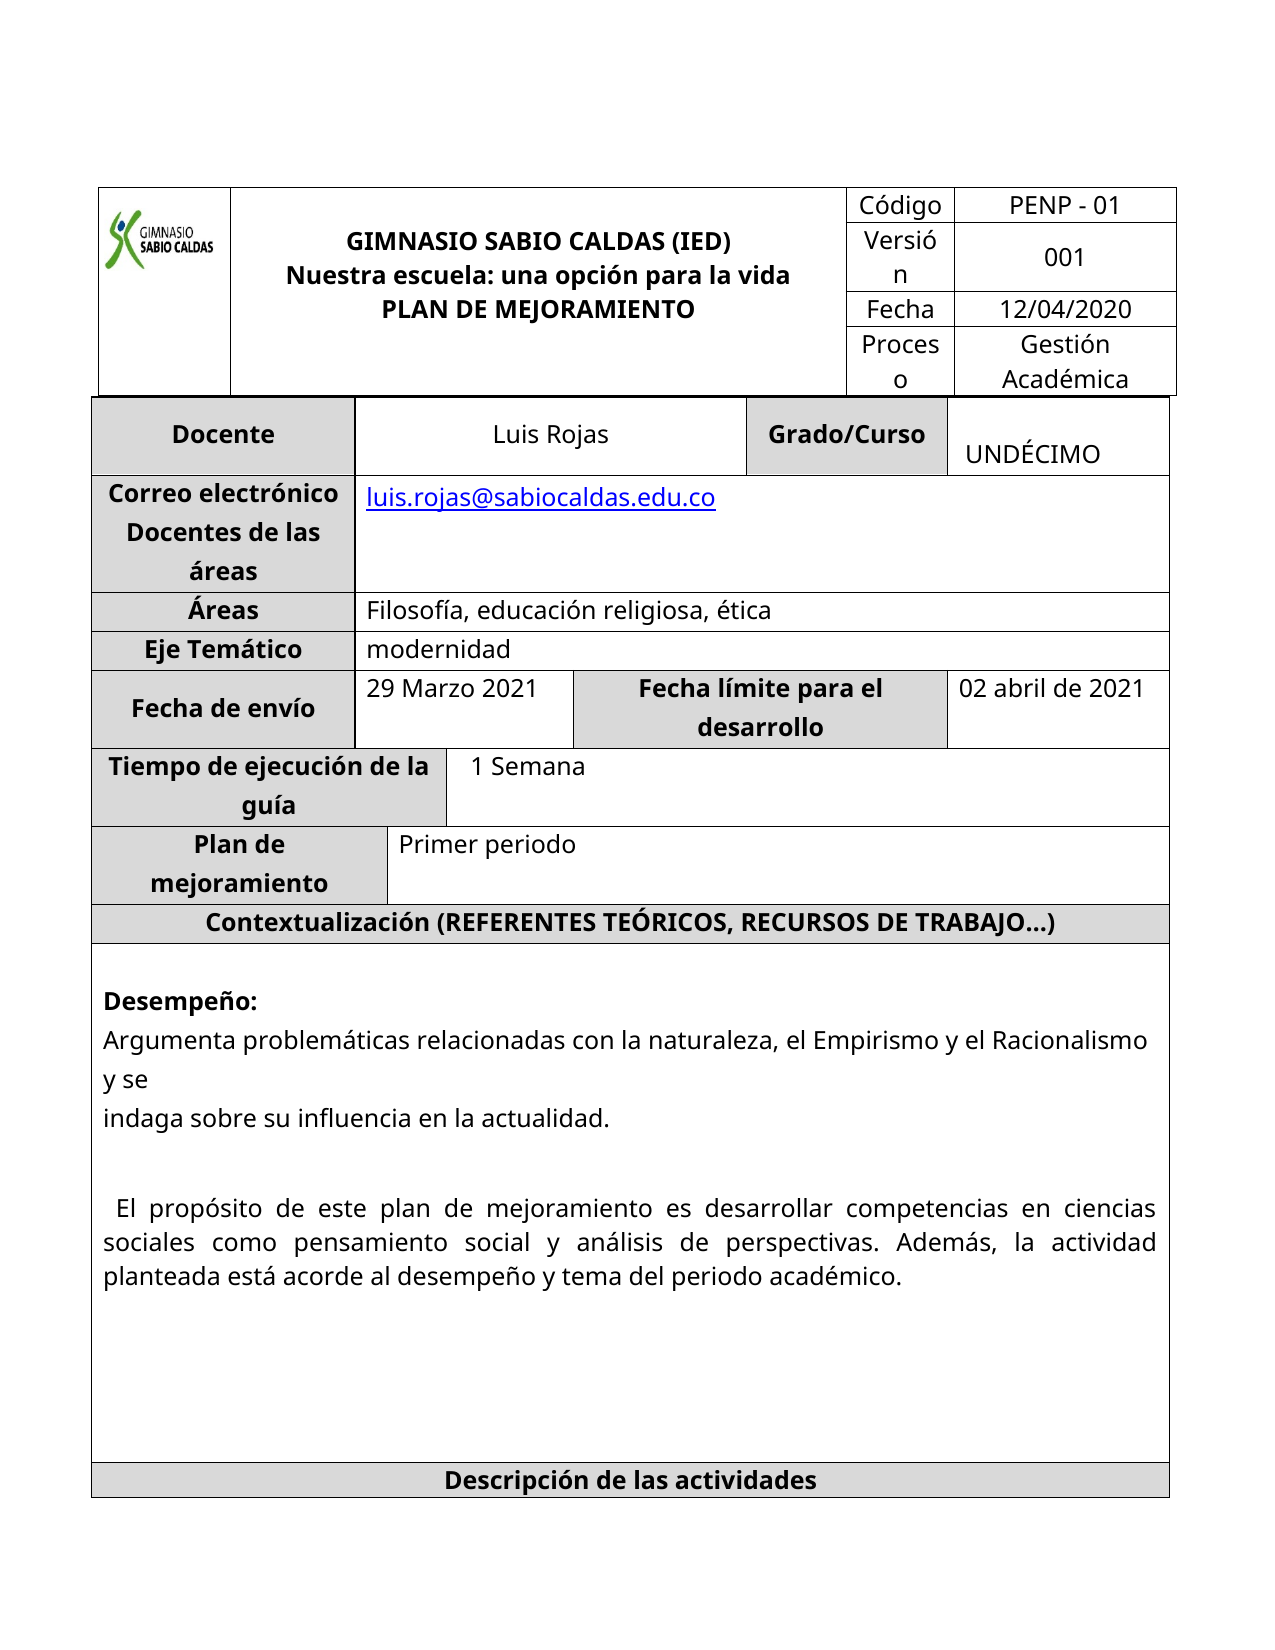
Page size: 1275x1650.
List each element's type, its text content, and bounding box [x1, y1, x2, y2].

table_header Grado/Curso [747, 398, 947, 474]
table_header [99, 188, 230, 395]
table_cell Gestión Académica [955, 327, 1176, 395]
table_cell Desempeño: Argumenta problemáticas relacionadas con la naturaleza, el Empirismo y el Racionalismo y se indaga sobre su influencia en la actualidad. El propósito de este plan de mejoramiento es desarrollar competencias en ciencias sociales como pensamiento social y análisis de perspectivas. Además, la actividad planteada está acorde al desempeño y tema del periodo académico. [92, 944, 1169, 1462]
table_cell Áreas [92, 593, 354, 631]
table_cell Primer periodo [388, 827, 1169, 904]
table_cell Eje Temático [92, 632, 354, 670]
table_cell Fecha [847, 292, 954, 326]
table_cell modernidad [356, 632, 1169, 670]
table_cell Correo electrónico Docentes de las áreas [92, 476, 354, 592]
table_cell 29 Marzo 2021 [356, 671, 573, 748]
table_header GIMNASIO SABIO CALDAS (IED) Nuestra escuela: una opción para la vida PLAN DE MEJORAMIENTO [231, 188, 846, 395]
table_header Docente [92, 398, 354, 474]
table_cell Filosofía, educación religiosa, ética [356, 593, 1169, 631]
table_cell Contextualización (REFERENTES TEÓRICOS, RECURSOS DE TRABAJO…) [92, 905, 1169, 943]
table_header Luis Rojas [356, 398, 746, 474]
table_cell Plan de mejoramiento [92, 827, 387, 904]
table_cell 001 [955, 223, 1176, 291]
table_cell Tiempo de ejecución de la guía [92, 749, 446, 826]
table_cell Fecha límite para el desarrollo [574, 671, 947, 748]
table_cell 02 abril de 2021 [948, 671, 1169, 748]
table_header Código [847, 188, 954, 222]
table_cell 1 Semana [447, 749, 1169, 826]
table_cell Proceso [847, 327, 954, 395]
table_header UNDÉCIMO [948, 398, 1169, 474]
table_header PENP - 01 [955, 188, 1176, 222]
table_cell Versión [847, 223, 954, 291]
picture [104, 208, 214, 271]
table_cell luis.rojas@sabiocaldas.edu.co [356, 476, 1169, 592]
table_cell Descripción de las actividades [92, 1463, 1169, 1497]
table_cell 12/04/2020 [955, 292, 1176, 326]
table_cell Fecha de envío [92, 671, 354, 748]
